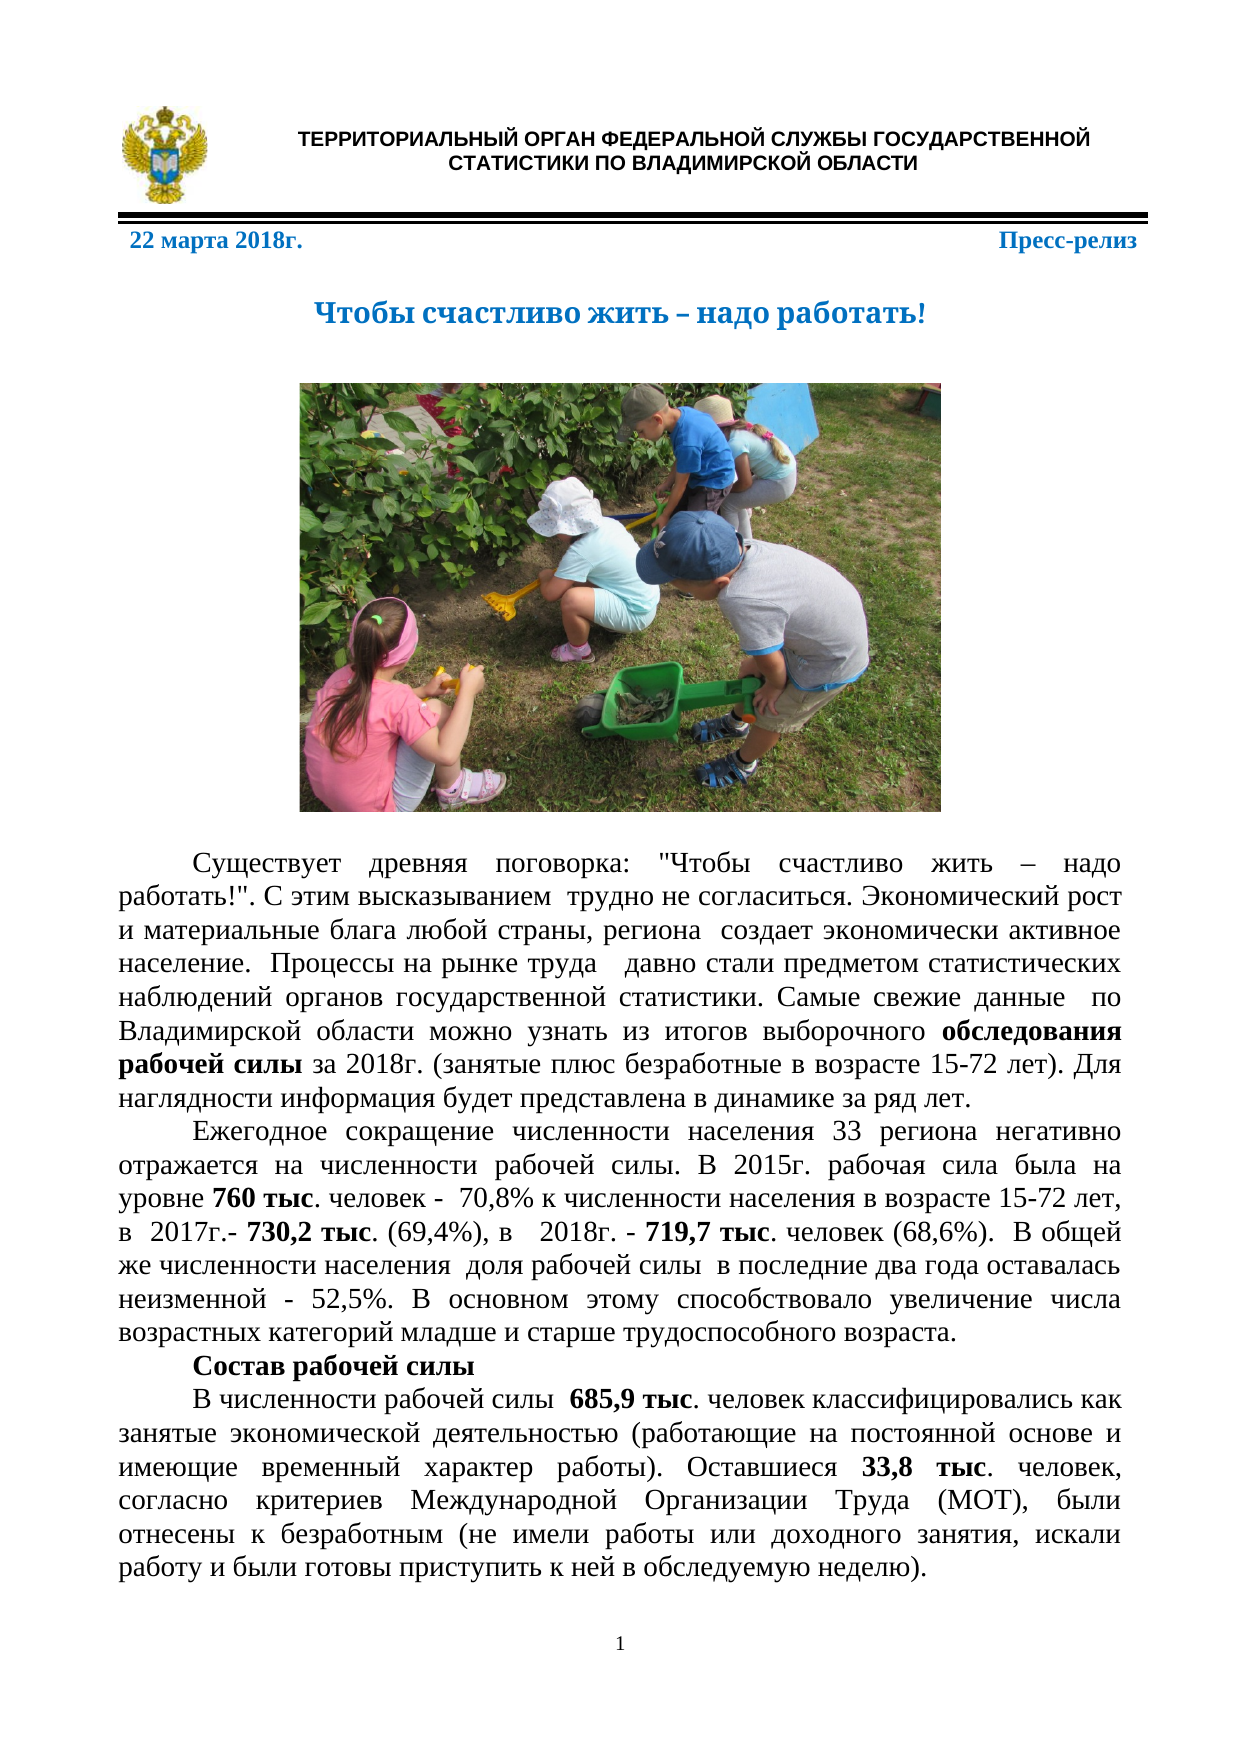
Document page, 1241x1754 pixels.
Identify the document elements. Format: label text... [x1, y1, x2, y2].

text Состав рабочей силы [118, 1348, 1122, 1382]
picture [299, 383, 941, 812]
text Ежегодное сокращение численности населения 33 региона негативно отражается на численности рабочей силы. В 2015г. рабочая сила была на уровне 760 тыс. человек - 70,8% к численности населения в возрасте 15-72 лет, в 2017г.- 730,2 тыс. (69,4%), в 2018г. - 719,7 тыс. человек (68,6%). В общей же численности населения доля рабочей силы в последние два года оставалась неизменной - 52,5%. В основном этому способствовало увеличение числа возрастных категорий младше и старше трудоспособного возраста. [118, 1113, 1122, 1348]
table_cell Пресс-релиз [395, 224, 1148, 268]
table_header ТЕРРИТОРИАЛЬНЫЙ ОРГАН ФЕДЕРАЛЬНОЙ СЛУЖБЫ ГОСУДАРСТВЕННОЙ СТАТИСТИКИ ПО ВЛАДИМИРСКОЙ ОБЛАСТИ [218, 104, 1148, 212]
subtitle Чтобы счастливо жить – надо работать! [118, 297, 1122, 331]
table_header [118, 104, 218, 212]
text В численности рабочей силы 685,9 тыс. человек классифицировались как занятые экономической деятельностью (работающие на постоянной основе и имеющие временный характер работы). Оставшиеся 33,8 тыс. человек, согласно критериев Международной Организации Труда (МОТ), были отнесены к безработным (не имели работы или доходного занятия, искали работу и были готовы приступить к ней в обследуемую неделю). [118, 1382, 1122, 1583]
picture [122, 106, 208, 204]
text Существует древняя поговорка: "Чтобы счастливо жить – надо работать!". С этим высказыванием трудно не согласиться. Экономический рост и материальные блага любой страны, региона создает экономически активное население. Процессы на рынке труда давно стали предметом статистических наблюдений органов государственной статистики. Самые свежие данные по Владимирской области можно узнать из итогов выборочного обследования рабочей силы за 2018г. (занятые плюс безработные в возрасте 15-72 лет). Для наглядности информация будет представлена в динамике за ряд лет. [118, 845, 1122, 1113]
table_cell 22 марта 2018г. [118, 224, 395, 268]
